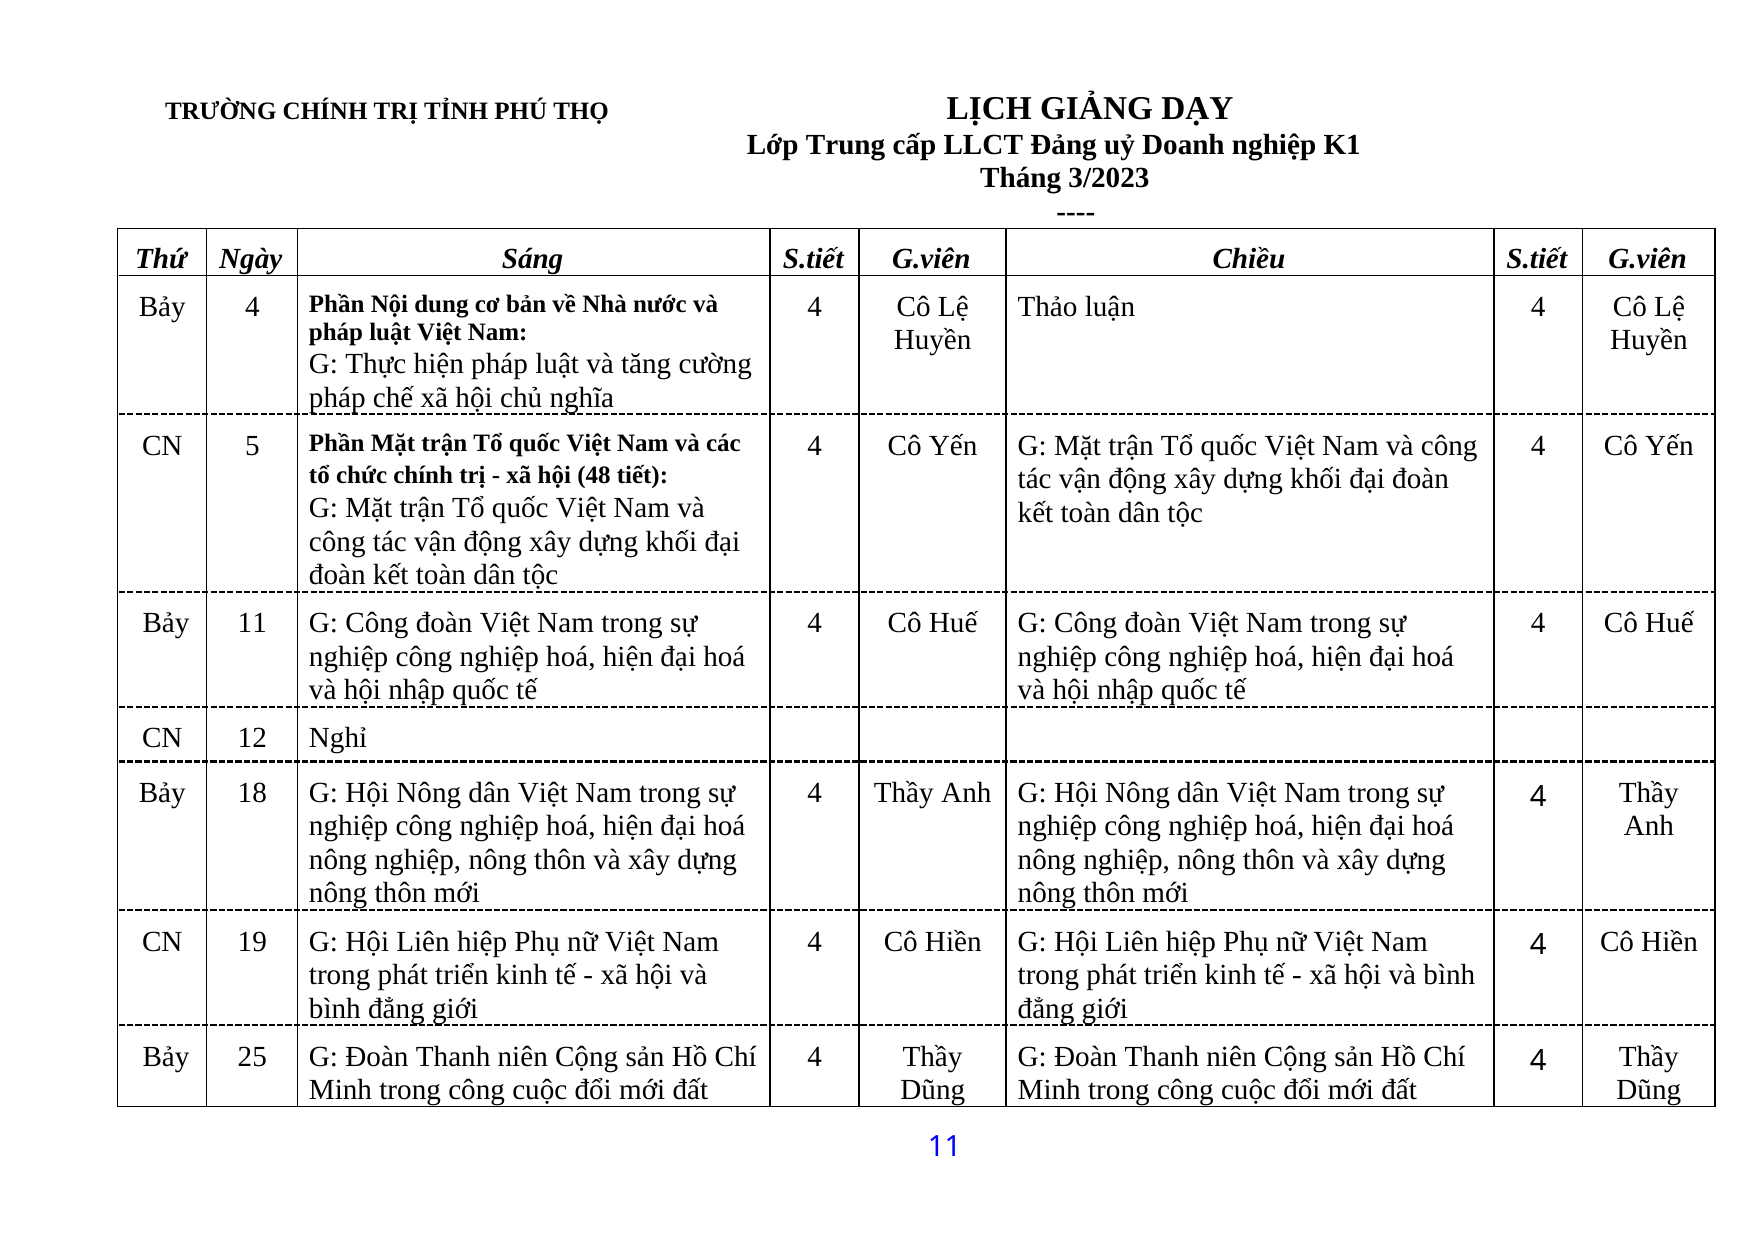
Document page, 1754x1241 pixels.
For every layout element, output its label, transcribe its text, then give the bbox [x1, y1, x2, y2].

table_cell 4 [771, 909, 858, 1024]
table_cell 4 [771, 413, 858, 591]
table_cell 4 [1495, 413, 1582, 591]
table_cell Bảy [118, 591, 206, 706]
table_cell 25 [207, 1024, 297, 1106]
table_cell Thảo luận [1007, 276, 1493, 413]
table_header Chiều [1007, 229, 1493, 275]
table_cell Cô Yến [860, 413, 1005, 591]
text Lớp Trung cấp LLCT Đảng uỷ Doanh nghiệp K1 [165, 127, 1724, 161]
table_cell Bảy [118, 276, 206, 413]
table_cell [1007, 1024, 1493, 1106]
table_cell Cô Lệ Huyền [860, 276, 1005, 413]
table_cell CN [118, 706, 206, 760]
table_cell 4 [1495, 276, 1582, 413]
table_header G.viên [1583, 229, 1714, 275]
text ---- [165, 194, 1724, 228]
table_cell 4 [771, 1024, 858, 1106]
table_cell Cô Huế [860, 591, 1005, 706]
text Tháng 3/2023 [165, 161, 1724, 194]
table_cell CN [118, 413, 206, 591]
table_cell [860, 706, 1005, 760]
table_cell 4 [771, 591, 858, 706]
table_cell G: Hội Nông dân Việt Nam trong sự nghiệp công nghiệp hoá, hiện đại hoá nông nghiệp, nông thôn và xây dựng nông thôn mới [1007, 760, 1493, 909]
table_cell Cô Hiền [1583, 909, 1714, 1024]
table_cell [298, 1024, 769, 1106]
table_cell 12 [207, 706, 297, 760]
table_cell G: Công đoàn Việt Nam trong sự nghiệp công nghiệp hoá, hiện đại hoá và hội nhập quốc tế [1007, 591, 1493, 706]
table_cell G: Công đoàn Việt Nam trong sự nghiệp công nghiệp hoá, hiện đại hoá và hội nhập quốc tế [298, 591, 769, 706]
table_header S.tiết [771, 229, 858, 275]
table_cell Thầy Anh [1583, 760, 1714, 909]
table_cell 4 [771, 276, 858, 413]
table_header Thứ [118, 229, 206, 275]
table_cell G: Hội Liên hiệp Phụ nữ Việt Nam trong phát triển kinh tế - xã hội và bình đẳng giới [298, 909, 769, 1024]
table_cell 4 [1495, 760, 1582, 909]
table_cell CN [118, 909, 206, 1024]
table_cell 4 [1495, 1024, 1582, 1106]
table_cell 18 [207, 760, 297, 909]
table_cell Nghỉ [298, 706, 769, 760]
table_cell [1007, 706, 1493, 760]
table_cell Bảy [118, 1024, 206, 1106]
table_cell G: Hội Nông dân Việt Nam trong sự nghiệp công nghiệp hoá, hiện đại hoá nông nghiệp, nông thôn và xây dựng nông thôn mới [298, 760, 769, 909]
table_cell [1583, 706, 1714, 760]
table_cell Thầy Anh [860, 760, 1005, 909]
table_header G.viên [860, 229, 1005, 275]
table_header Ngày [207, 229, 297, 275]
table_cell Phần Mặt trận Tổ quốc Việt Nam và các tổ chức chính trị - xã hội (48 tiết): G: Mặt trận Tổ quốc Việt Nam và công tác vận động xây dựng khối đại đoàn kết toàn dân tộc [298, 413, 769, 591]
table_cell 4 [771, 760, 858, 909]
text TRƯỜNG CHÍNH TRỊ TỈNH PHÚ THỌ LỊCH GIẢNG DẠY [165, 89, 1724, 127]
table_header Sáng [298, 229, 769, 275]
table_cell Cô Lệ Huyền [1583, 276, 1714, 413]
table_cell Phần Nội dung cơ bản về Nhà nước và pháp luật Việt Nam: G: Thực hiện pháp luật và tăng cường pháp chế xã hội chủ nghĩa [298, 276, 769, 413]
table_cell Thầy Dũng [1583, 1024, 1714, 1106]
table_cell Cô Huế [1583, 591, 1714, 706]
table_cell 4 [1495, 909, 1582, 1024]
table_cell G: Hội Liên hiệp Phụ nữ Việt Nam trong phát triển kinh tế - xã hội và bình đẳng giới [1007, 909, 1493, 1024]
table_cell Thầy Dũng [860, 1024, 1005, 1106]
table_cell 19 [207, 909, 297, 1024]
table_cell 5 [207, 413, 297, 591]
table_cell G: Mặt trận Tổ quốc Việt Nam và công tác vận động xây dựng khối đại đoàn kết toàn dân tộc [1007, 413, 1493, 591]
table_cell [1495, 706, 1582, 760]
table_cell 4 [207, 276, 297, 413]
table_cell 11 [207, 591, 297, 706]
table_cell Cô Hiền [860, 909, 1005, 1024]
table_cell Cô Yến [1583, 413, 1714, 591]
table_cell [771, 706, 858, 760]
table_cell Bảy [118, 760, 206, 909]
table_header S.tiết [1495, 229, 1582, 275]
table_cell 4 [1495, 591, 1582, 706]
